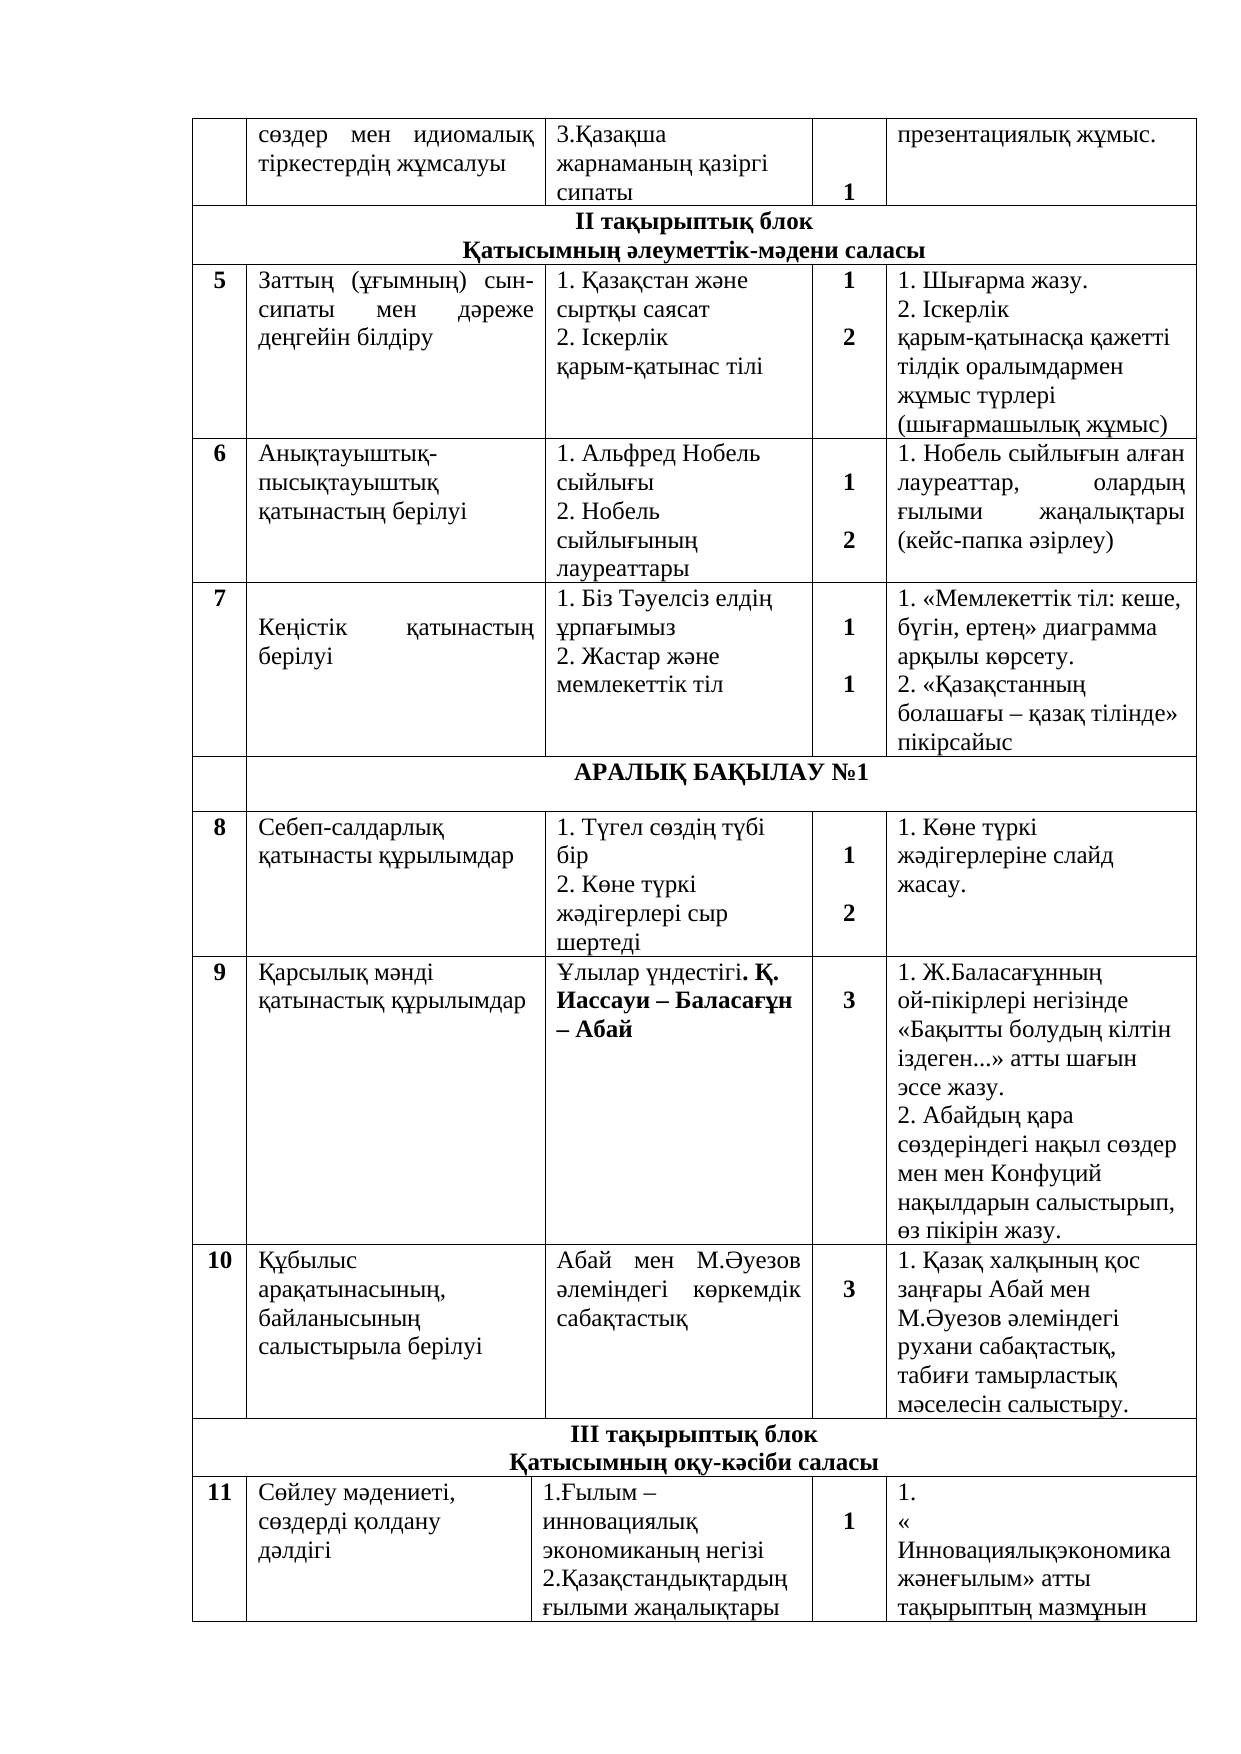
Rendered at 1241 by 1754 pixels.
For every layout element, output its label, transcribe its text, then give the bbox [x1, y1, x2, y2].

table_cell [546, 119, 812, 205]
table_cell 1. Біз Тәуелсіз елдің ұрпағымыз 2. Жастар және мемлекеттік тіл [546, 583, 812, 756]
table_cell Анықтауыштық-пысықтауыштық қатынастың берілуі [247, 439, 545, 582]
table_cell 4 [193, 119, 246, 205]
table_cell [887, 1477, 1196, 1621]
table_cell Құбылыс арақатынасының, байланысының салыстырыла берілуі [247, 1245, 545, 1418]
table_cell 1. Нобель сыйлығын алған лауреаттар, олардың ғылыми жаңалықтары (кейс-папка әзірлеу) [887, 439, 1196, 582]
table_cell 1 2 [813, 812, 886, 956]
table_cell 1 2 [813, 265, 886, 437]
table_cell 1. Түгел сөздің түбі бір 2. Көне түркі жәдігерлері сыр шертеді [546, 812, 812, 956]
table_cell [532, 1477, 812, 1621]
table_cell 1 1 [813, 583, 886, 756]
table_cell АРАЛЫҚ БАҚЫЛАУ №1 [247, 757, 1196, 811]
table_cell IІI тақырыптық блок Қатысымның оқу-кәсіби саласы [193, 1419, 1196, 1476]
table_cell 1. Қазақ халқының қос заңғары Абай мен М.Әуезов әлеміндегі рухани сабақтастық, табиғи тамырластық мәселесін салыстыру. [887, 1245, 1196, 1418]
table_cell Кеңістік қатынастың берілуі [247, 583, 545, 756]
table_cell 1. Қазақстан және сыртқы саясат 2. Іскерлік қарым-қатынас тілі [546, 265, 812, 437]
table_cell Заттың (ұғымның) сын-сипаты мен дәреже деңгейін білдіру [247, 265, 545, 437]
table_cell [247, 1477, 531, 1621]
table_cell 9 [193, 957, 246, 1244]
table_cell 3 [813, 1245, 886, 1418]
table_cell IІ тақырыптық блок Қатысымның әлеуметтік-мәдени саласы [193, 206, 1196, 264]
table_cell 1 2 [813, 1477, 886, 1621]
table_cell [247, 119, 545, 205]
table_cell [887, 119, 1196, 205]
table_cell 1. Альфред Нобель сыйлығы 2. Нобель сыйлығының лауреаттары [546, 439, 812, 582]
table_cell 6 [193, 439, 246, 582]
table_cell 10 [193, 1245, 246, 1418]
table_cell 1. «Мемлекеттік тіл: кеше, бүгін, ертең» диаграмма арқылы көрсету. 2. «Қазақстанның болашағы – қазақ тілінде» пікірсайыс [887, 583, 1196, 756]
table_cell 1 1 1 [813, 119, 886, 205]
table_cell Себеп-салдарлық қатынасты құрылымдар [247, 812, 545, 956]
table_cell 8 [193, 812, 246, 956]
table_cell [193, 757, 246, 811]
table_cell 11 [193, 1477, 246, 1621]
table_cell 1. Шығарма жазу. 2. Іскерлік қарым-қатынасқа қажетті тілдік оралымдармен жұмыс түрлері (шығармашылық жұмыс) [887, 265, 1196, 437]
table_cell Қарсылық мәнді қатынастық құрылымдар [247, 957, 545, 1244]
table_cell 1 2 [813, 439, 886, 582]
table_cell 3 [813, 957, 886, 1244]
table_cell 1. Ж.Баласағұнның ой-пікірлері негізінде «Бақытты болудың кілтін іздеген...» атты шағын эссе жазу. 2. Абайдың қара сөздеріндегі нақыл сөздер мен мен Конфуций нақылдарын салыстырып, өз пікірін жазу. [887, 957, 1196, 1244]
table_cell Абай мен М.Әуезов әлеміндегі көркемдік сабақтастық [546, 1245, 812, 1418]
table_cell 7 [193, 583, 246, 756]
table_cell 1. Көне түркі жәдігерлеріне слайд жасау. [887, 812, 1196, 956]
table_cell Ұлылар үндестігі. Қ. Иассауи – Баласағұн – Абай [546, 957, 812, 1244]
table_cell 5 [193, 265, 246, 437]
